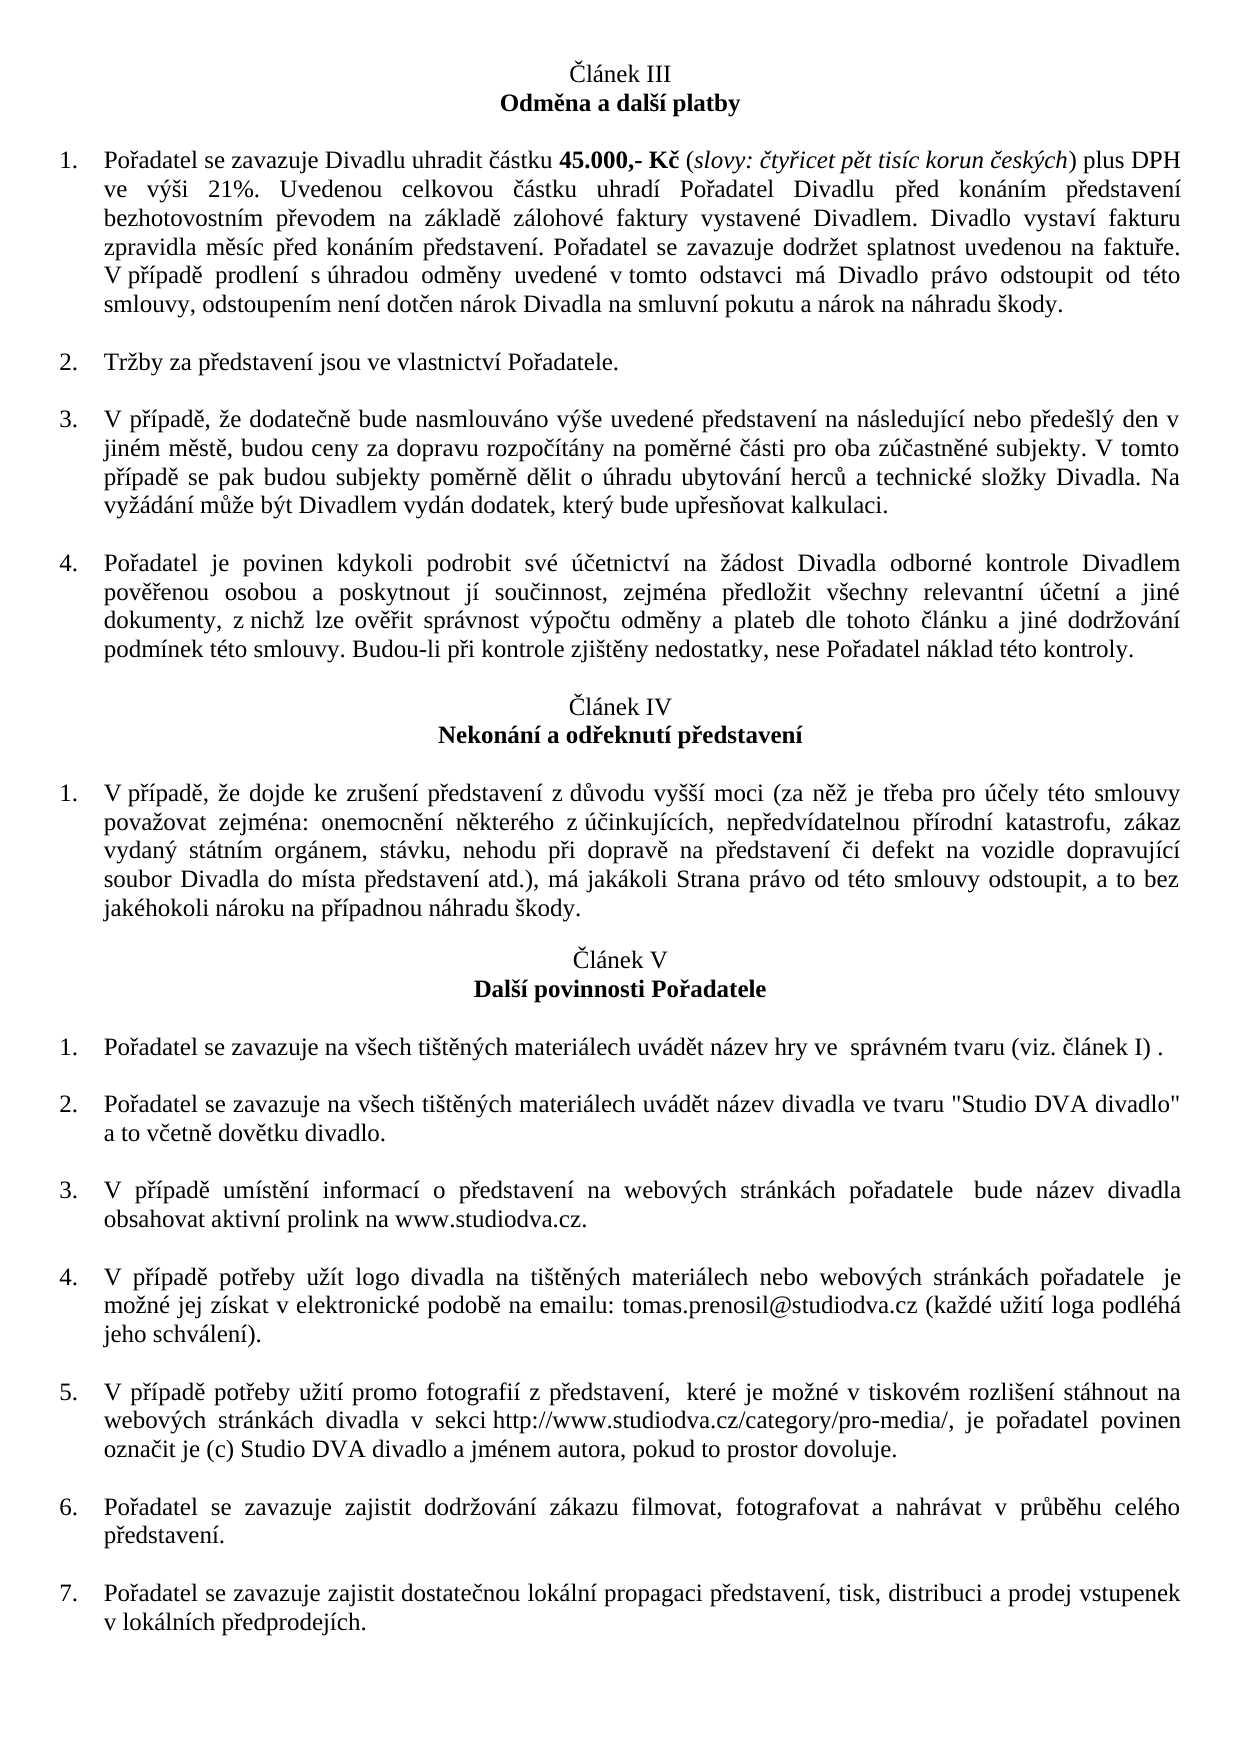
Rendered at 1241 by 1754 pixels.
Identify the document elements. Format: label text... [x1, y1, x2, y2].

list V případě, že dodatečně bude nasmlouváno výše uvedené představení na následující nebo předešlý den v jiném městě, budou ceny za dopravu rozpočítány na poměrné části pro oba zúčastněné subjekty. V tomto případě se pak budou subjekty poměrně dělit o úhradu ubytování herců a technické složky Divadla. Na vyžádání může být Divadlem vydán dodatek, který bude upřesňovat kalkulaci. [59, 404, 1181, 519]
list V případě potřeby užití promo fotografií z představení, které je možné v tiskovém rozlišení stáhnout na webových stránkách divadla v sekci http://www.studiodva.cz/category/pro-media/, je pořadatel povinen označit je (c) Studio DVA divadlo a jménem autora, pokud to prostor dovoluje. [59, 1377, 1181, 1463]
text Článek III [59, 59, 1181, 88]
list V případě umístění informací o představení na webových stránkách pořadatele bude název divadla obsahovat aktivní prolink na www.studiodva.cz. [59, 1176, 1181, 1233]
list Pořadatel se zavazuje Divadlu uhradit částku 45.000,- Kč (slovy: čtyřicet pět tisíc korun českých) plus DPH ve výši 21%. Uvedenou celkovou částku uhradí Pořadatel Divadlu před konáním představení bezhotovostním převodem na základě zálohové faktury vystavené Divadlem. Divadlo vystaví fakturu zpravidla měsíc před konáním představení. Pořadatel se zavazuje dodržet splatnost uvedenou na faktuře. V případě prodlení s úhradou odměny uvedené v tomto odstavci má Divadlo právo odstoupit od této smlouvy, odstoupením není dotčen nárok Divadla na smluvní pokutu a nárok na náhradu škody. [59, 145, 1181, 318]
list Pořadatel se zavazuje zajistit dodržování zákazu filmovat, fotografovat a nahrávat v průběhu celého představení. [59, 1492, 1181, 1549]
list Pořadatel je povinen kdykoli podrobit své účetnictví na žádost Divadla odborné kontrole Divadlem pověřenou osobou a poskytnout jí součinnost, zejména předložit všechny relevantní účetní a jiné dokumenty, z nichž lze ověřit správnost výpočtu odměny a plateb dle tohoto článku a jiné dodržování podmínek této smlouvy. Budou-li při kontrole zjištěny nedostatky, nese Pořadatel náklad této kontroly. [59, 548, 1181, 663]
list V případě potřeby užít logo divadla na tištěných materiálech nebo webových stránkách pořadatele je možné jej získat v elektronické podobě na emailu: tomas.prenosil@studiodva.cz (každé užití loga podléhá jeho schválení). [59, 1262, 1181, 1348]
list Pořadatel se zavazuje na všech tištěných materiálech uvádět název hry ve správném tvaru (viz. článek I) . [59, 1032, 1181, 1061]
list Tržby za představení jsou ve vlastnictví Pořadatele. [59, 347, 1181, 375]
list V případě, že dojde ke zrušení představení z důvodu vyšší moci (za něž je třeba pro účely této smlouvy považovat zejména: onemocnění některého z účinkujících, nepředvídatelnou přírodní katastrofu, zákaz vydaný státním orgánem, stávku, nehodu při dopravě na představení či defekt na vozidle dopravující soubor Divadla do místa představení atd.), má jakákoli Strana právo od této smlouvy odstoupit, a to bez jakéhokoli nároku na případnou náhradu škody. [59, 778, 1181, 922]
text Článek IV [59, 692, 1181, 720]
list Pořadatel se zavazuje na všech tištěných materiálech uvádět název divadla ve tvaru "Studio DVA divadlo" a to včetně dovětku divadlo. [59, 1089, 1181, 1147]
text Další povinnosti Pořadatele [59, 974, 1181, 1003]
text Článek V [59, 946, 1181, 974]
text Odměna a další platby [59, 88, 1181, 117]
text Nekonání a odřeknutí představení [59, 720, 1181, 749]
list Pořadatel se zavazuje zajistit dostatečnou lokální propagaci představení, tisk, distribuci a prodej vstupenek v lokálních předprodejích. [59, 1578, 1181, 1636]
